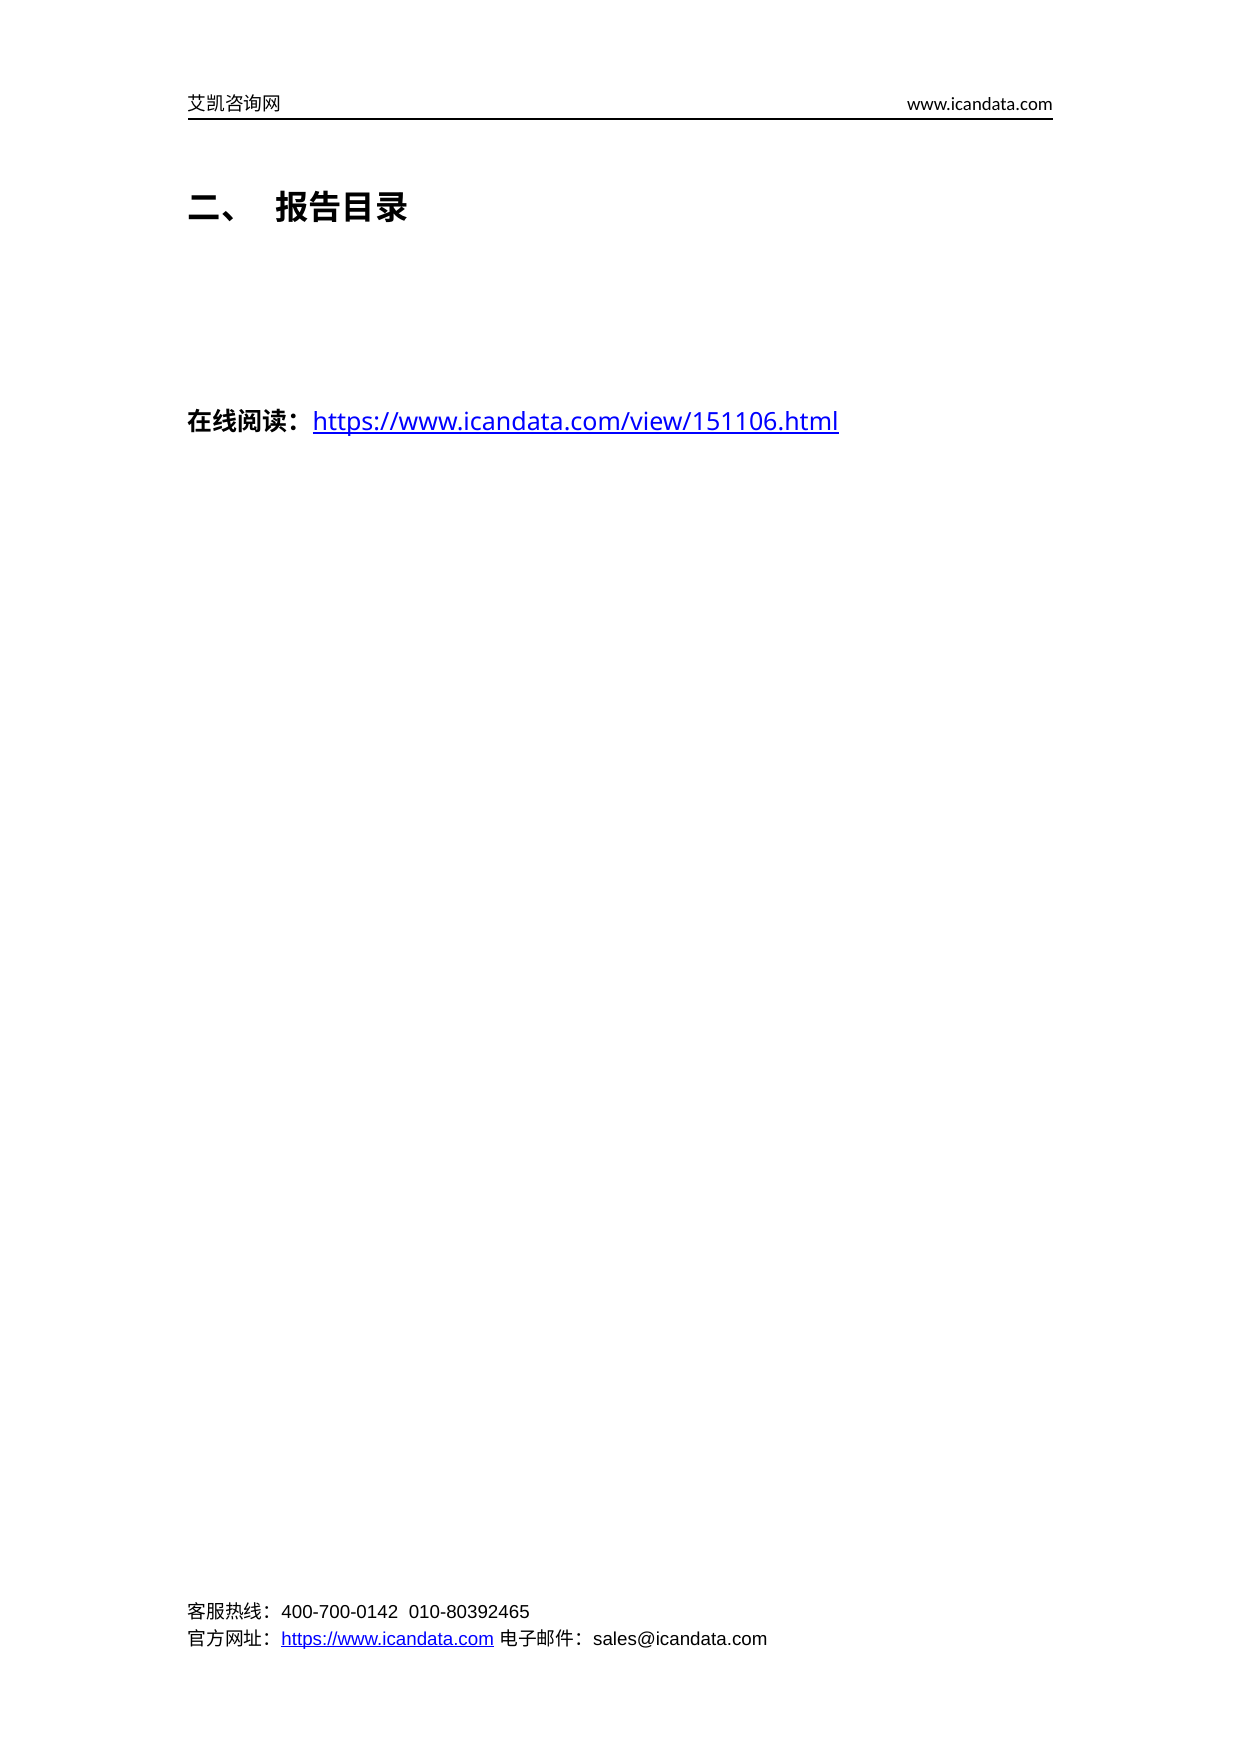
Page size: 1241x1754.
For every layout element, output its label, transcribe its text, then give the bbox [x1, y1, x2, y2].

subtitle 报告目录 [187, 172, 1053, 237]
text 在线阅读：https://www.icandata.com/view/151106.html [187, 387, 1053, 452]
